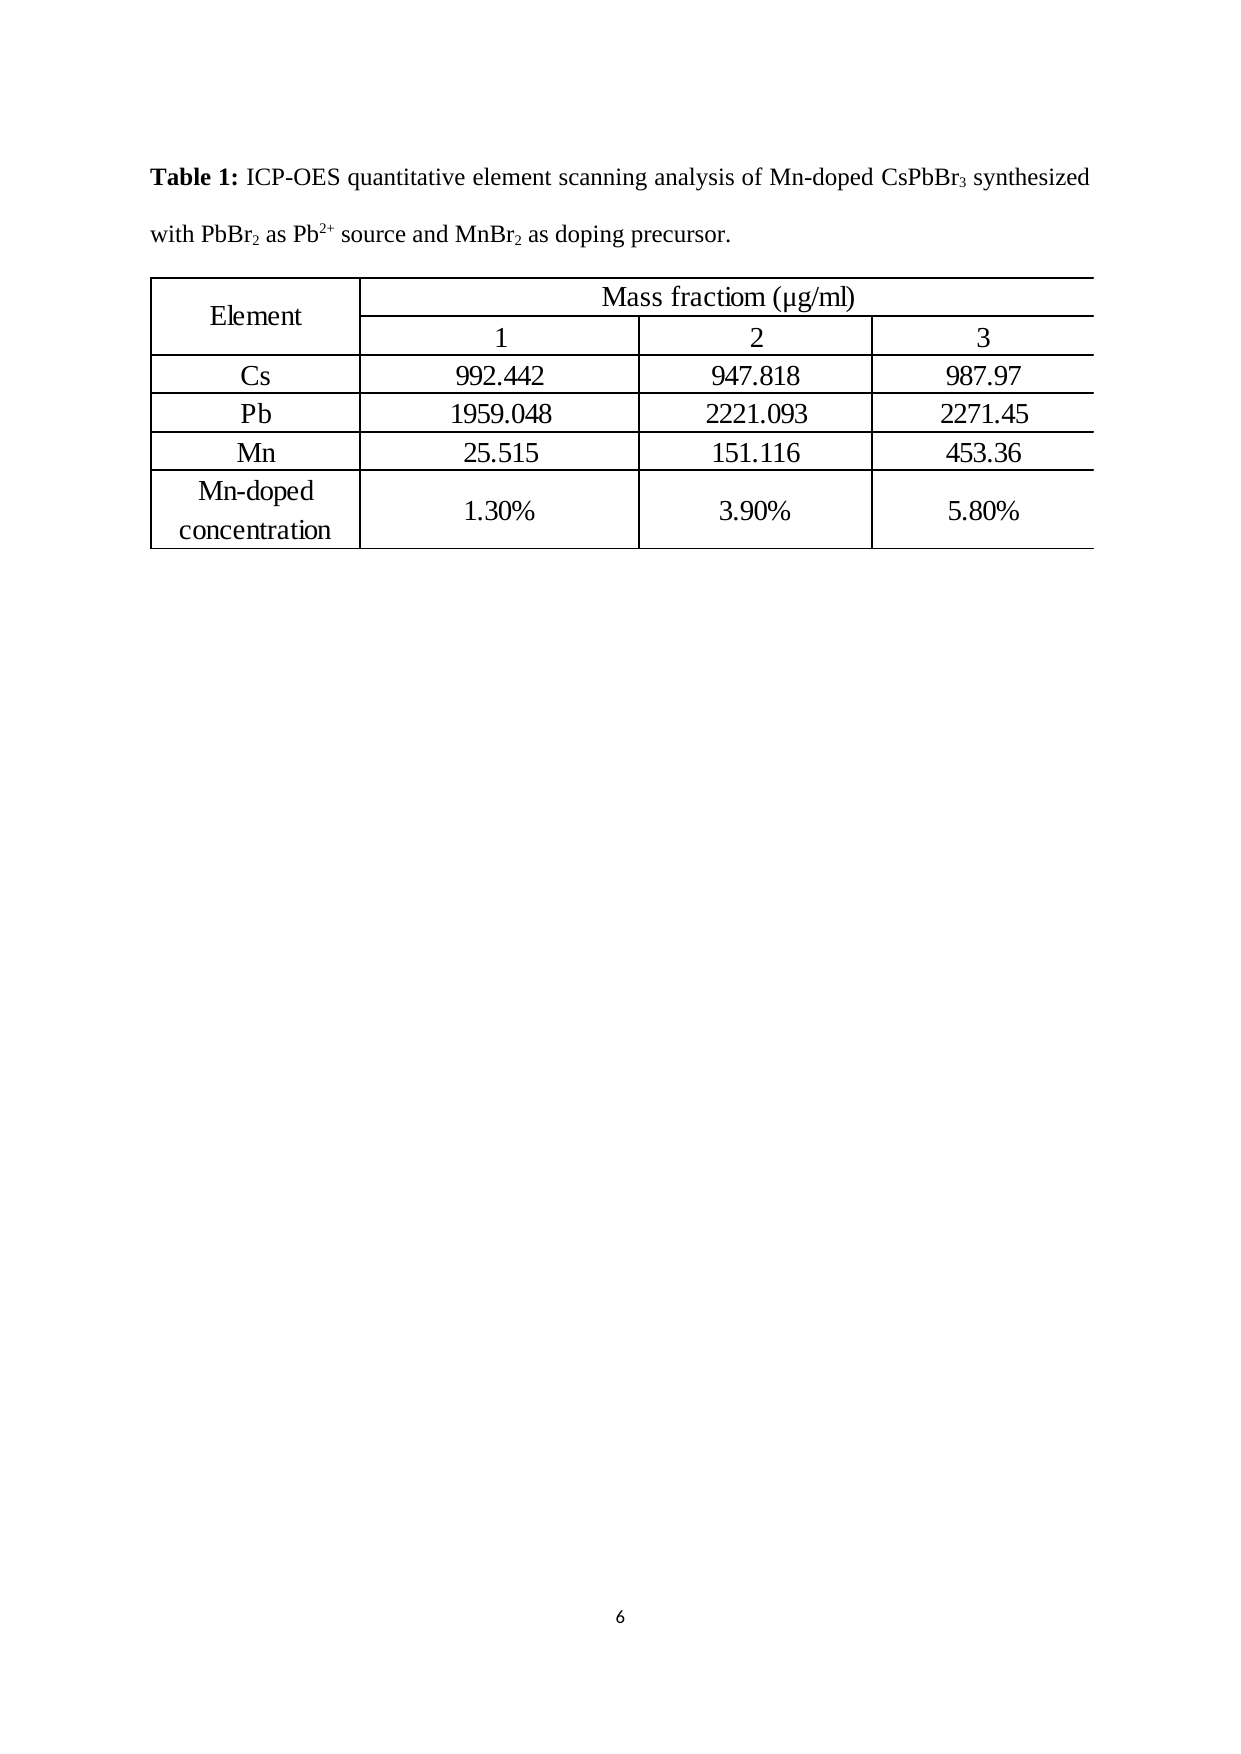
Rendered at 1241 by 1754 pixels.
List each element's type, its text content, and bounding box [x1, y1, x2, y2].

text Table 1: ICP-OES quantitative element scanning analysis of Mn-doped CsPbBr3 synthesized with PbBr2 as Pb2+ source and MnBr2 as doping precursor. [150, 162, 1090, 248]
